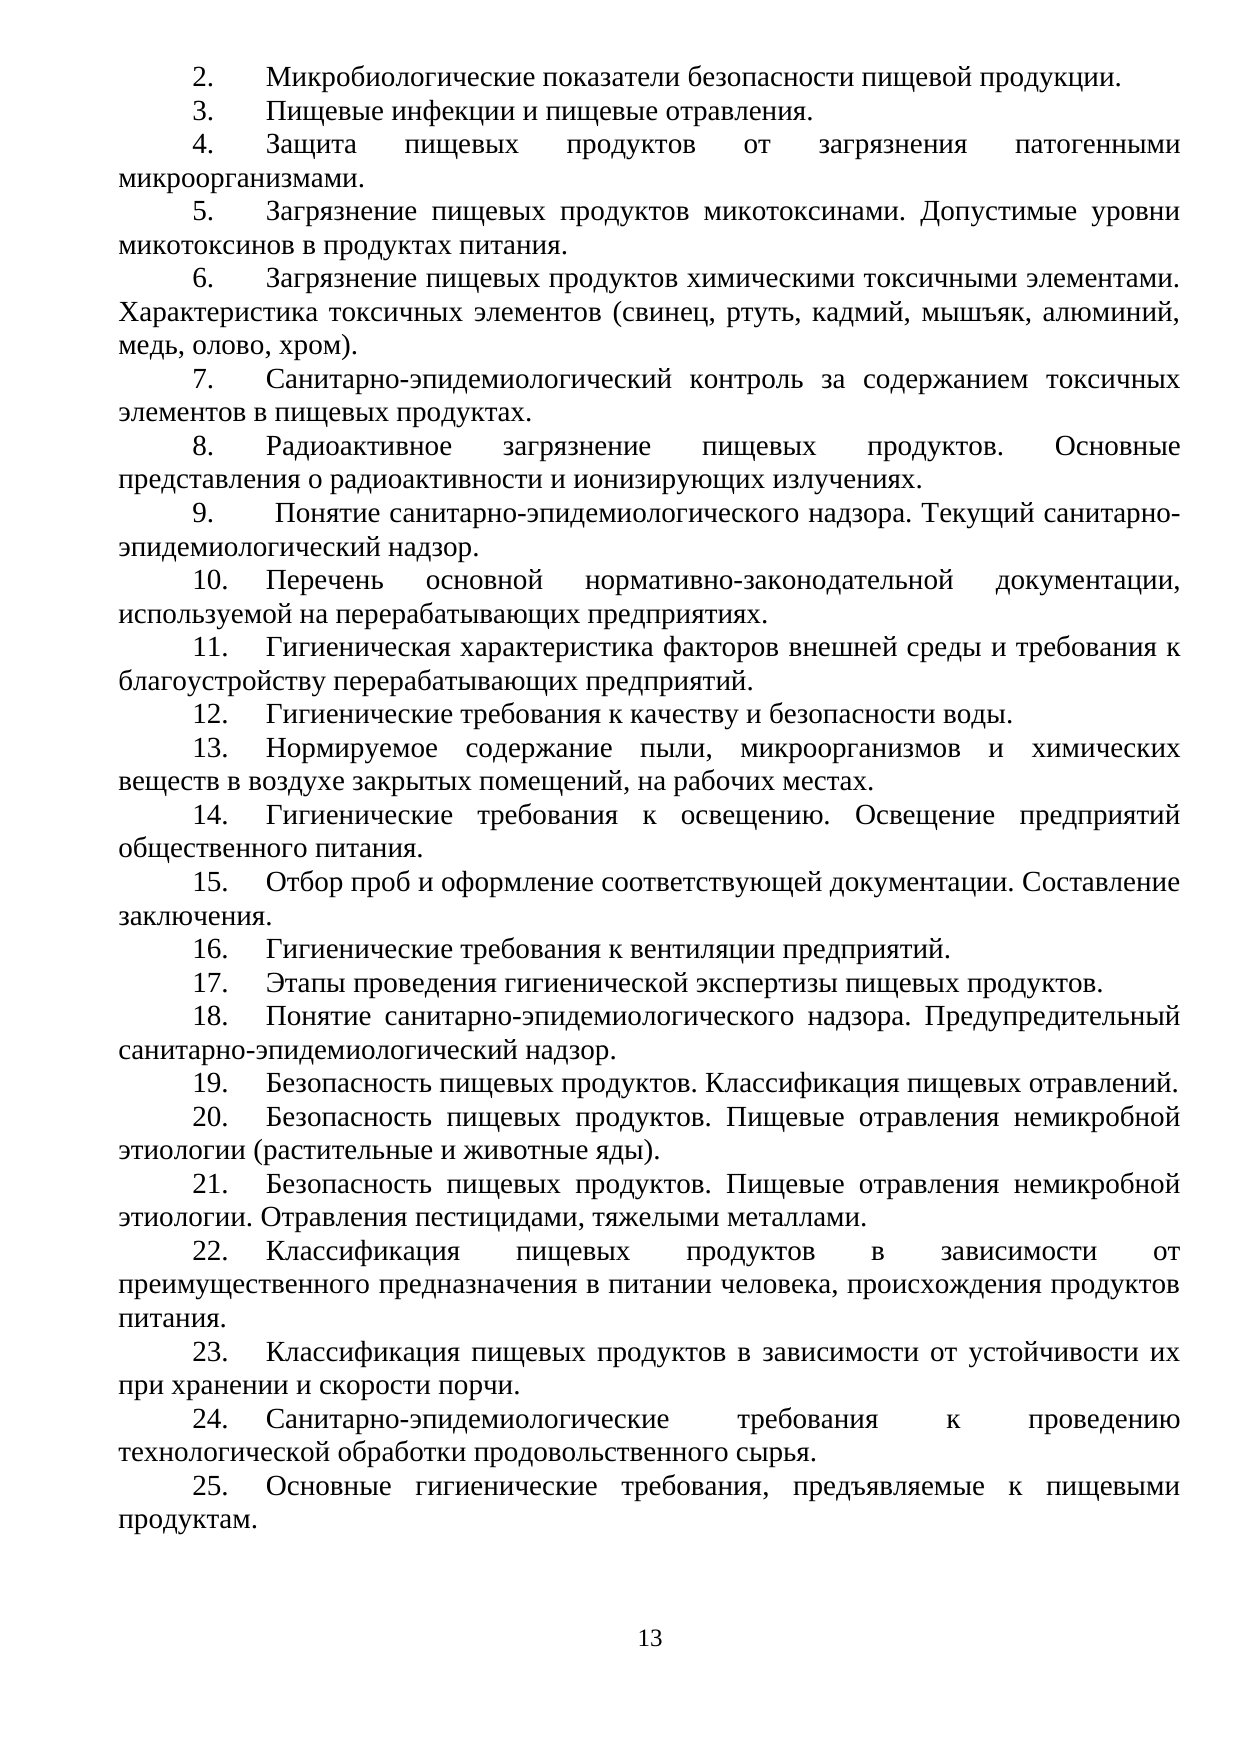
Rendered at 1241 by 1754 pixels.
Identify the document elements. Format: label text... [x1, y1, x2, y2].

list Микробиологические показатели безопасности пищевой продукции. [118, 59, 1181, 93]
list Санитарно-эпидемиологический контроль за содержанием токсичных элементов в пищевых продуктах. [118, 361, 1181, 428]
list Гигиенические требования к вентиляции предприятий. [118, 931, 1181, 965]
list Гигиеническая характеристика факторов внешней среды и требования к благоустройству перерабатывающих предприятий. [118, 629, 1181, 696]
list Пищевые инфекции и пищевые отравления. [118, 93, 1181, 126]
list Понятие санитарно-эпидемиологического надзора. Предупредительный санитарно-эпидемиологический надзор. [118, 998, 1181, 1065]
list Гигиенические требования к освещению. Освещение предприятий общественного питания. [118, 797, 1181, 864]
list Загрязнение пищевых продуктов химическими токсичными элементами. Характеристика токсичных элементов (свинец, ртуть, кадмий, мышъяк, алюминий, медь, олово, хром). [118, 260, 1181, 361]
list Санитарно-эпидемиологические требования к проведению технологической обработки продовольственного сырья. [118, 1401, 1181, 1468]
list Отбор проб и оформление соответствующей документации. Составление заключения. [118, 864, 1181, 931]
list Этапы проведения гигиенической экспертизы пищевых продуктов. [118, 965, 1181, 998]
list Понятие санитарно-эпидемиологического надзора. Текущий санитарно-эпидемиологический надзор. [118, 495, 1181, 562]
list Нормируемое содержание пыли, микроорганизмов и химических веществ в воздухе закрытых помещений, на рабочих местах. [118, 730, 1181, 797]
list Радиоактивное загрязнение пищевых продуктов. Основные представления о радиоактивности и ионизирующих излучениях. [118, 428, 1181, 495]
list Классификация пищевых продуктов в зависимости от устойчивости их при хранении и скорости порчи. [118, 1334, 1181, 1401]
list Защита пищевых продуктов от загрязнения патогенными микроорганизмами. [118, 126, 1181, 193]
list Безопасность пищевых продуктов. Классификация пищевых отравлений. [118, 1065, 1181, 1099]
list Основные гигиенические требования, предъявляемые к пищевыми продуктам. [118, 1468, 1181, 1535]
list Загрязнение пищевых продуктов микотоксинами. Допустимые уровни микотоксинов в продуктах питания. [118, 193, 1181, 260]
list Перечень основной нормативно-законодательной документации, используемой на перерабатывающих предприятиях. [118, 562, 1181, 629]
list Гигиенические требования к качеству и безопасности воды. [118, 696, 1181, 730]
list Безопасность пищевых продуктов. Пищевые отравления немикробной этиологии (растительные и животные яды). [118, 1099, 1181, 1166]
list Безопасность пищевых продуктов. Пищевые отравления немикробной этиологии. Отравления пестицидами, тяжелыми металлами. [118, 1166, 1181, 1233]
list Классификация пищевых продуктов в зависимости от преимущественного предназначения в питании человека, происхождения продуктов питания. [118, 1233, 1181, 1334]
